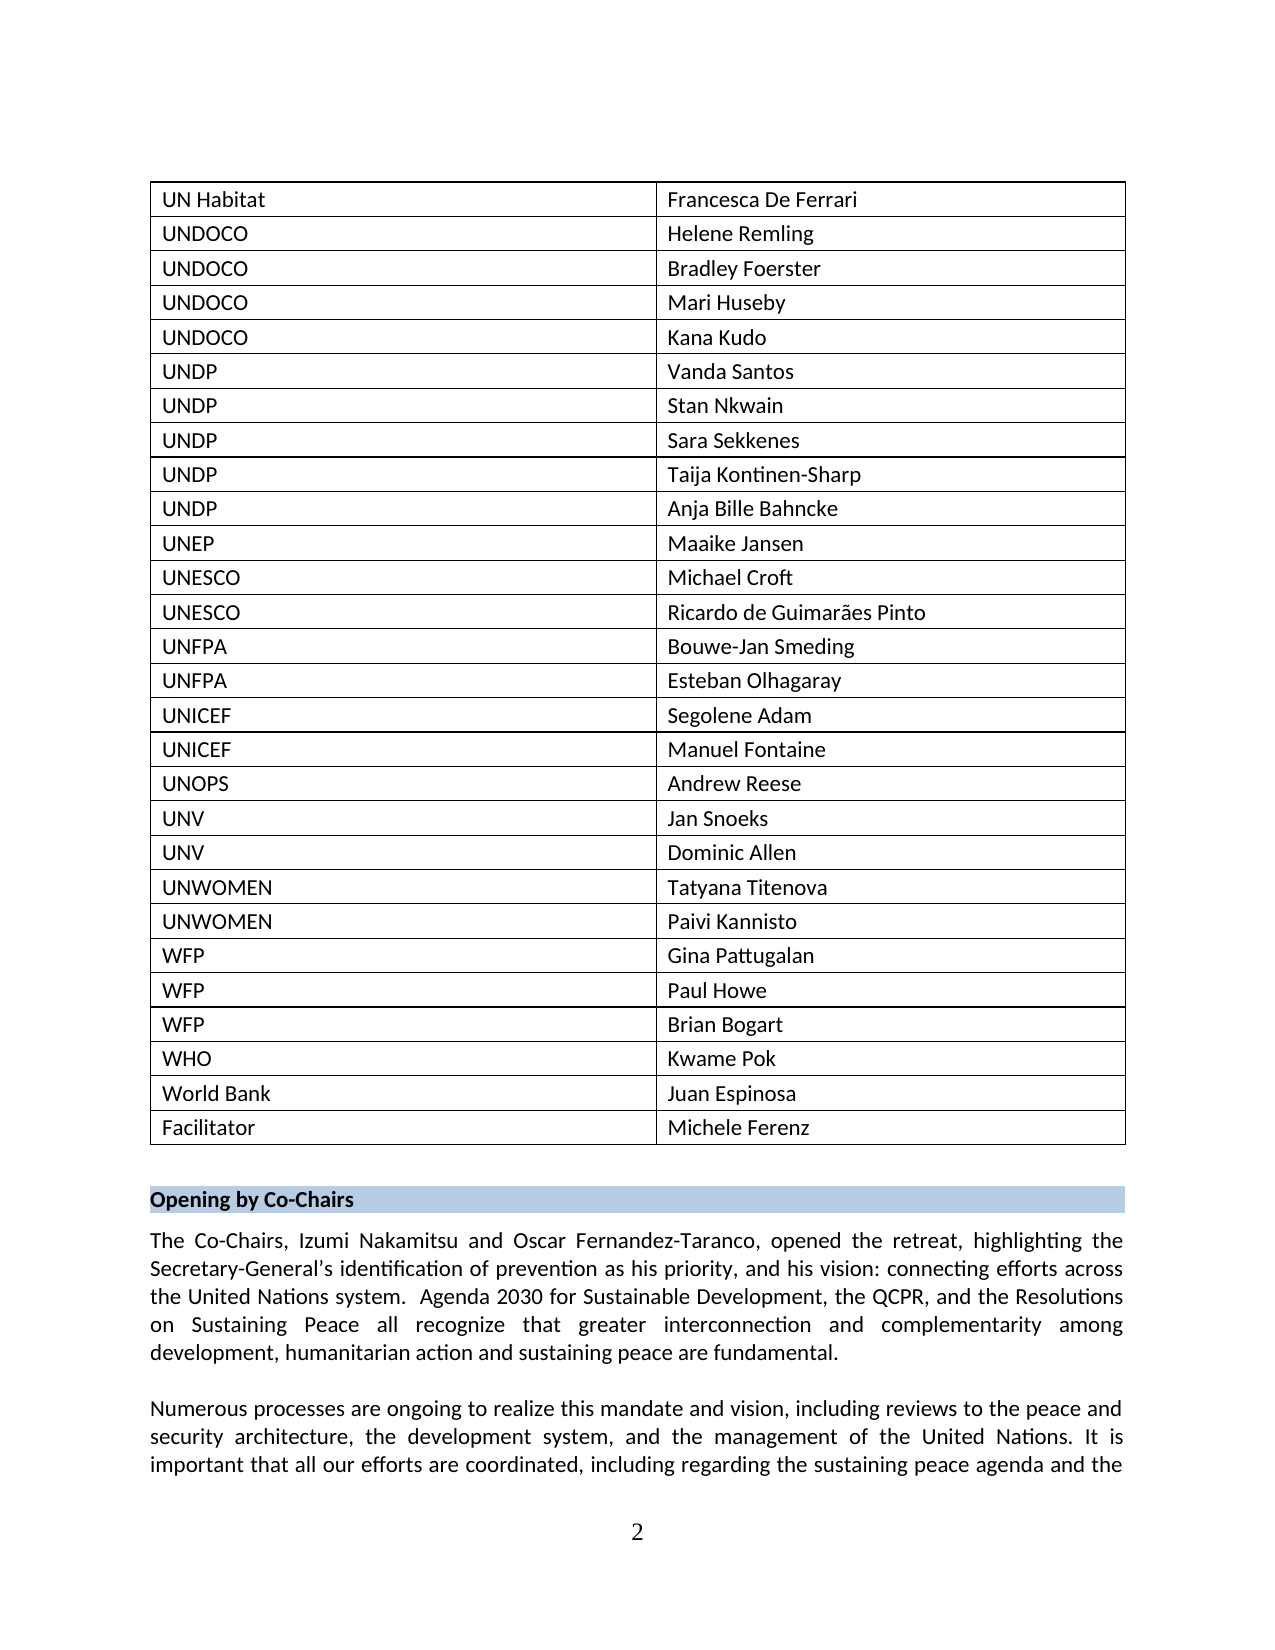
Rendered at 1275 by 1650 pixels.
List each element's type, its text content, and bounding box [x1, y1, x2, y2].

table_cell Segolene Adam [657, 698, 1125, 731]
table_cell UNDOCO [151, 251, 656, 284]
table_cell Anja Bille Bahncke [657, 492, 1125, 525]
table_cell Stan Nkwain [657, 389, 1125, 422]
table_cell Kana Kudo [657, 320, 1125, 353]
table_cell UNDOCO [151, 217, 656, 250]
table_cell UNDOCO [151, 320, 656, 353]
table_cell Manuel Fontaine [657, 733, 1125, 766]
table_cell UNDP [151, 423, 656, 456]
table_cell UNWOMEN [151, 870, 656, 903]
table_cell WFP [151, 939, 656, 972]
table_cell UNWOMEN [151, 904, 656, 938]
table_cell UNESCO [151, 561, 656, 594]
table_cell WHO [151, 1042, 656, 1075]
table_cell UNICEF [151, 733, 656, 766]
table_cell Juan Espinosa [657, 1076, 1125, 1109]
table_cell Ricardo de Guimarães Pinto [657, 595, 1125, 628]
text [150, 1394, 1125, 1478]
table_cell UNDP [151, 492, 656, 525]
text The Co-Chairs, Izumi Nakamitsu and Oscar Fernandez-Taranco, opened the retreat, highlighting the Secretary-General’s identification of prevention as his priority, and his vision: connecting efforts across the United Nations system. Agenda 2030 for Sustainable Development, the QCPR, and the Resolutions on Sustaining Peace all recognize that greater interconnection and complementarity among development, humanitarian action and sustaining peace are fundamental. [150, 1226, 1125, 1366]
table_cell UNV [151, 801, 656, 834]
table_cell WFP [151, 1008, 656, 1041]
table_cell Paivi Kannisto [657, 904, 1125, 938]
table_cell Maaike Jansen [657, 526, 1125, 559]
table_cell Kwame Pok [657, 1042, 1125, 1075]
table_cell Bradley Foerster [657, 251, 1125, 284]
table_cell Facilitator [151, 1111, 656, 1144]
table_cell Helene Remling [657, 217, 1125, 250]
table_cell World Bank [151, 1076, 656, 1109]
table_cell UNDP [151, 354, 656, 388]
table_cell UNDP [151, 458, 656, 491]
table_cell UNFPA [151, 629, 656, 663]
table_cell Jan Snoeks [657, 801, 1125, 834]
table_cell Paul Howe [657, 973, 1125, 1006]
table_cell Sara Sekkenes [657, 423, 1125, 456]
table_cell UNOPS [151, 767, 656, 800]
table_cell Taija Kontinen-Sharp [657, 458, 1125, 491]
table_cell Andrew Reese [657, 767, 1125, 800]
table_cell WFP [151, 973, 656, 1006]
table_cell Brian Bogart [657, 1008, 1125, 1041]
table_cell UNEP [151, 526, 656, 559]
text Opening by Co-Chairs [150, 1186, 1125, 1213]
table_cell Michael Croft [657, 561, 1125, 594]
table_cell UNDP [151, 389, 656, 422]
table_cell Francesca De Ferrari [657, 183, 1125, 216]
table_cell UN Habitat [151, 183, 656, 216]
table_cell UNDOCO [151, 286, 656, 319]
table_cell Tatyana Titenova [657, 870, 1125, 903]
table_cell UNFPA [151, 664, 656, 697]
table_cell UNICEF [151, 698, 656, 731]
table_cell Dominic Allen [657, 836, 1125, 869]
table_cell Bouwe-Jan Smeding [657, 629, 1125, 663]
table_cell UNESCO [151, 595, 656, 628]
table_cell Mari Huseby [657, 286, 1125, 319]
table_cell Michele Ferenz [657, 1111, 1125, 1144]
table_cell UNV [151, 836, 656, 869]
table_cell Gina Pattugalan [657, 939, 1125, 972]
table_cell Esteban Olhagaray [657, 664, 1125, 697]
table_cell Vanda Santos [657, 354, 1125, 388]
